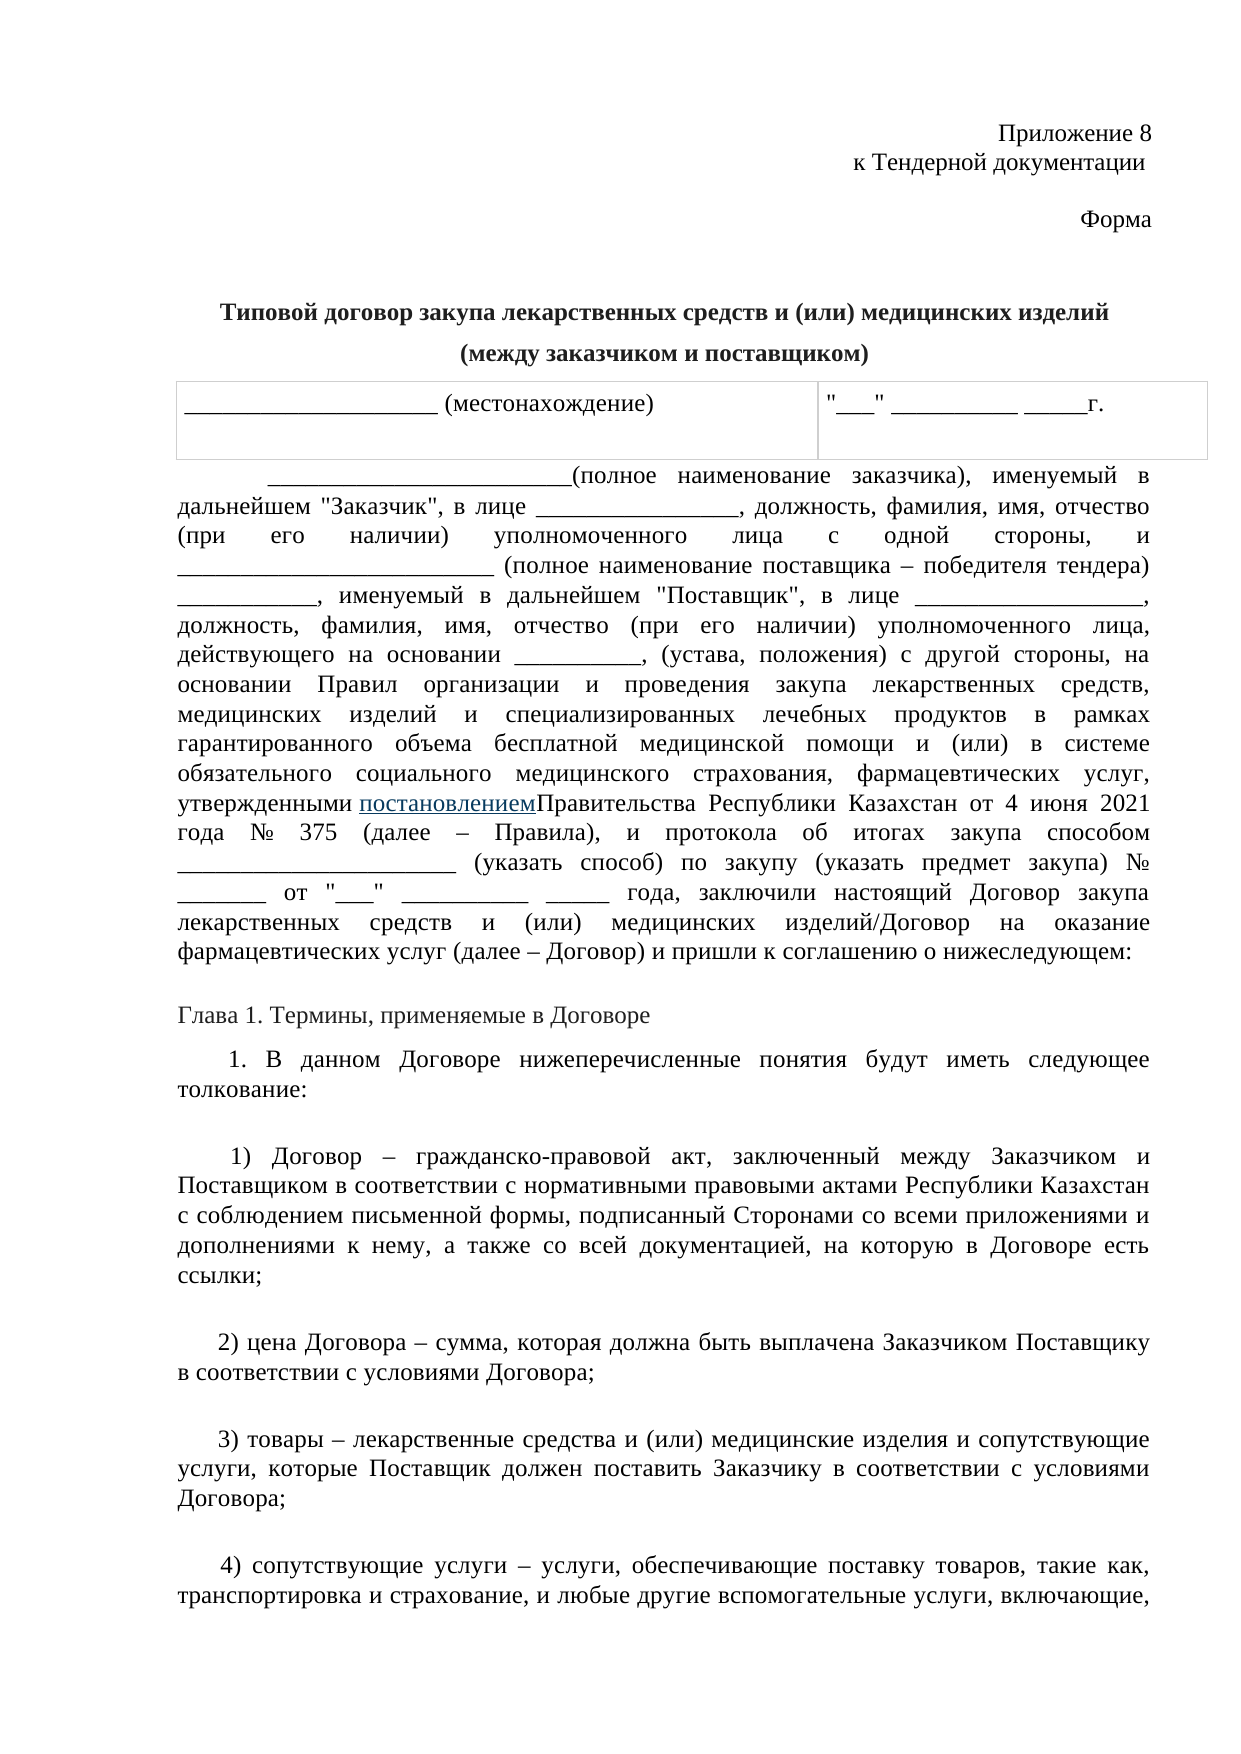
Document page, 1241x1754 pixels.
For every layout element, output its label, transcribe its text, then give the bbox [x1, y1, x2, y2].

text 3) товары – лекарственные средства и (или) медицинские изделия и сопутствующие услуги, которые Поставщик должен поставить Заказчику в соответствии с условиями Договора; [177, 1423, 1152, 1512]
text 2) цена Договора – сумма, которая должна быть выплачена Заказчиком Поставщику в соответствии с условиями Договора; [177, 1326, 1152, 1385]
text ________________________(полное наименование заказчика), именуемый в дальнейшем "Заказчик", в лице ________________, должность, фамилия, имя, отчество (при его наличии) уполномоченного лица с одной стороны, и _________________________ (полное наименование поставщика – победителя тендера) ___________, именуемый в дальнейшем "Поставщик", в лице __________________, должность, фамилия, имя, отчество (при его наличии) уполномоченного лица, действующего на основании __________, (устава, положения) с другой стороны, на основании Правил организации и проведения закупа лекарственных средств, медицинских изделий и специализированных лечебных продуктов в рамках гарантированного объема бесплатной медицинской помощи и (или) в системе обязательного социального медицинского страхования, фармацевтических услуг, утвержденными постановлениемПравительства Республики Казахстан от 4 июня 2021 года № 375 (далее – Правила), и протокола об итогах закупа способом ______________________ (указать способ) по закупу (указать предмет закупа) № _______ от "___" __________ _____ года, заключили настоящий Договор закупа лекарственных средств и (или) медицинских изделий/Договор на оказание фармацевтических услуг (далее – Договор) и пришли к соглашению о нижеследующем: [177, 460, 1152, 965]
text 1. В данном Договоре нижеперечисленные понятия будут иметь следующее толкование: [177, 1043, 1152, 1102]
subtitle Типовой договор закупа лекарственных средств и (или) медицинских изделий (между заказчиком и поставщиком) [177, 285, 1152, 367]
table_header "___" __________ _____г. [819, 382, 1207, 459]
text к Тендерной документации [177, 147, 1152, 176]
table_header ____________________ (местонахождение) [177, 382, 817, 459]
text 1) Договор – гражданско-правовой акт, заключенный между Заказчиком и Поставщиком в соответствии с нормативными правовыми актами Республики Казахстан с соблюдением письменной формы, подписанный Сторонами со всеми приложениями и дополнениями к нему, а также со всей документацией, на которую в Договоре есть ссылки; [177, 1140, 1152, 1288]
subtitle Глава 1. Термины, применяемые в Договоре [177, 988, 1152, 1029]
text Приложение 8 [177, 118, 1152, 147]
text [177, 1549, 1152, 1609]
text Форма [177, 204, 1152, 233]
